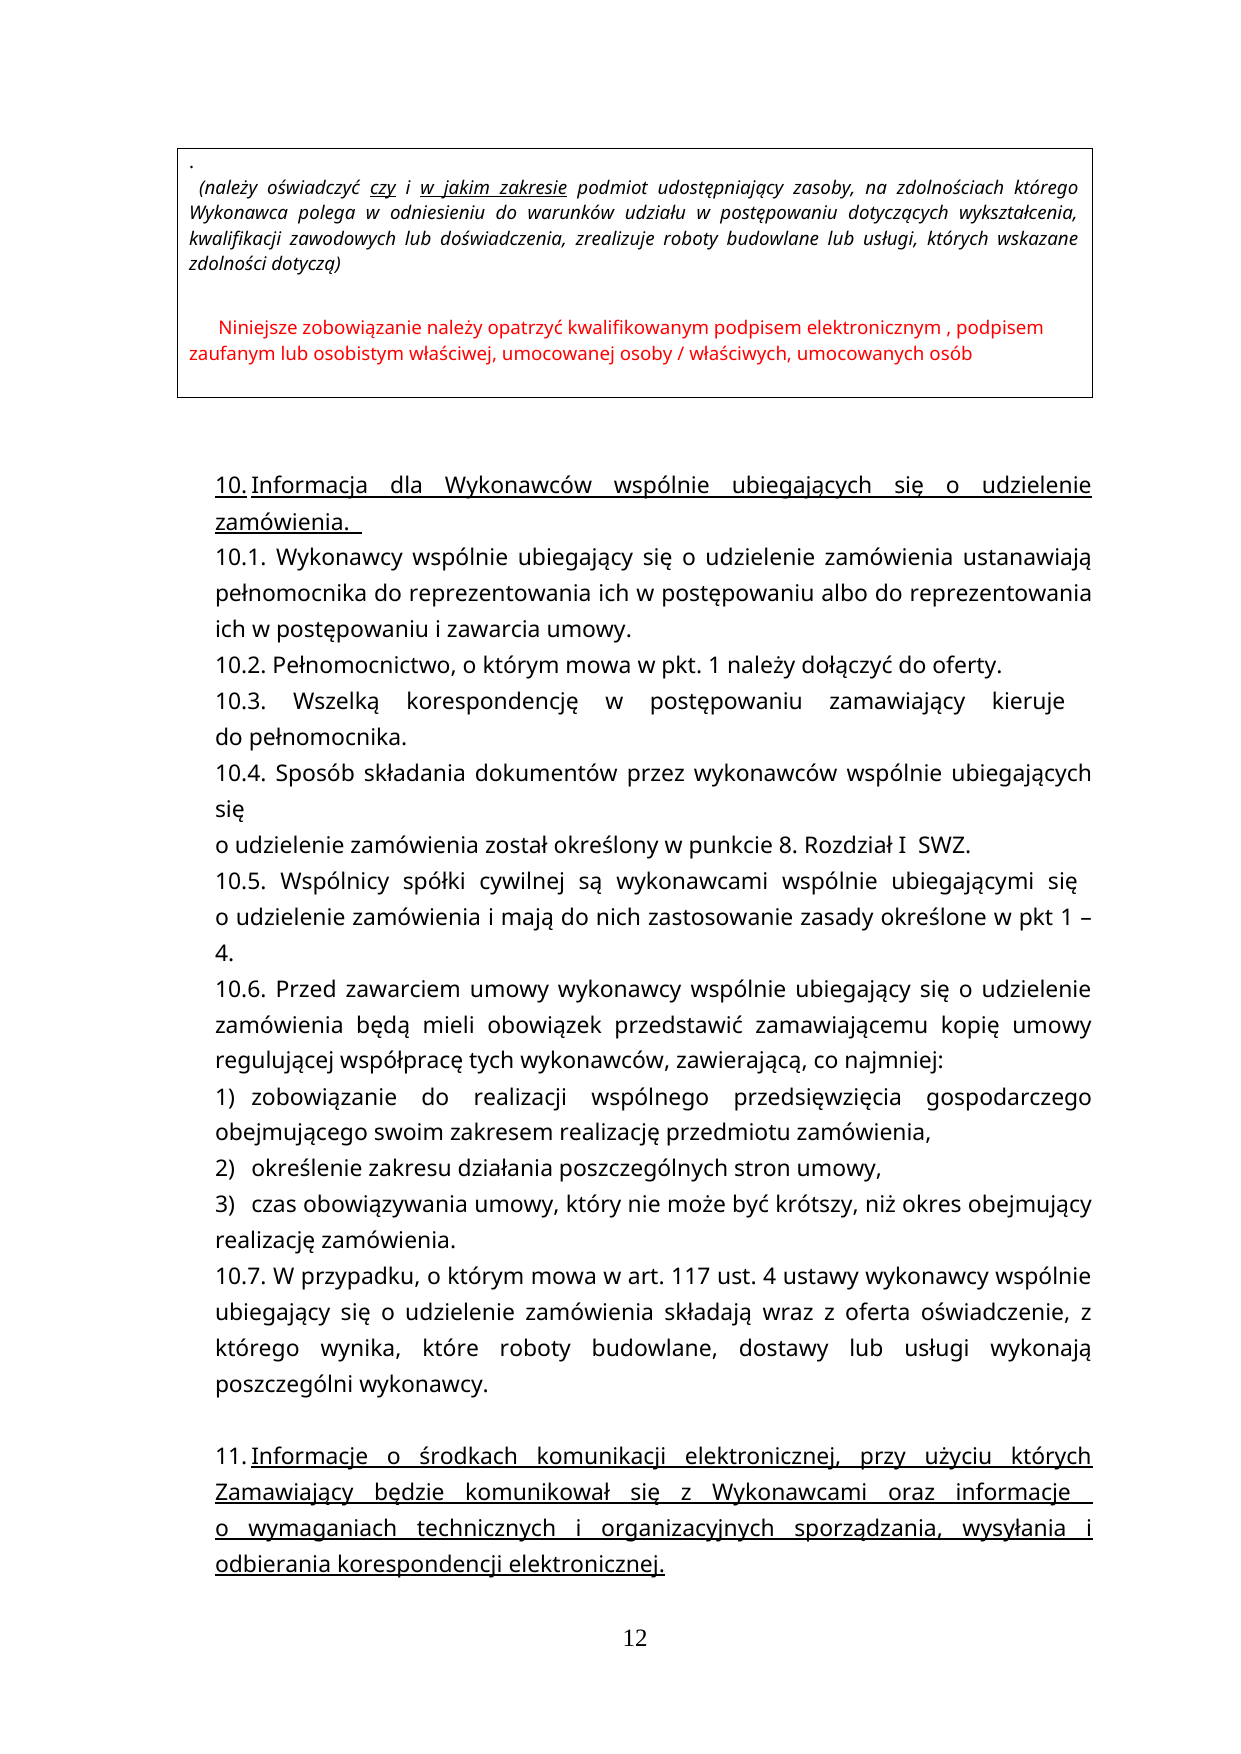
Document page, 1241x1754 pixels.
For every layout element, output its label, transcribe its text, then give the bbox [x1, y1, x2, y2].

text 10.7. W przypadku, o którym mowa w art. 117 ust. 4 ustawy wykonawcy wspólnie ubiegający się o udzielenie zamówienia składają wraz z oferta oświadczenie, z którego wynika, które roboty budowlane, dostawy lub usługi wykonają poszczególni wykonawcy. [215, 1260, 1093, 1399]
text 11. Informacje o środkach komunikacji elektronicznej, przy użyciu których Zamawiający będzie komunikował się z Wykonawcami oraz informacje o wymaganiach technicznych i organizacyjnych sporządzania, wysyłania i odbierania korespondencji elektronicznej. [215, 1504, 1093, 1538]
text 1) zobowiązanie do realizacji wspólnego przedsięwzięcia gospodarczego obejmującego swoim zakresem realizację przedmiotu zamówienia, [215, 1080, 1093, 1148]
text 10.6. Przed zawarciem umowy wykonawcy wspólnie ubiegający się o udzielenie zamówienia będą mieli obowiązek przedstawić zamawiającemu kopię umowy regulującej współpracę tych wykonawców, zawierającą, co najmniej: [215, 973, 1093, 1076]
text 10.3. Wszelką korespondencję w postępowaniu zamawiający kieruje do pełnomocnika. [215, 685, 1093, 752]
text 11. Informacje o środkach komunikacji elektronicznej, przy użyciu których Zamawiający będzie komunikował się z Wykonawcami oraz informacje o wymaganiach technicznych i organizacyjnych sporządzania, wysyłania i odbierania korespondencji elektronicznej. [215, 1540, 1093, 1579]
text 10.2. Pełnomocnictwo, o którym mowa w pkt. 1 należy dołączyć do oferty. [215, 649, 1093, 680]
text 3) czas obowiązywania umowy, który nie może być krótszy, niż okres obejmujący realizację zamówienia. [215, 1188, 1093, 1255]
text 2) określenie zakresu działania poszczególnych stron umowy, [215, 1152, 1093, 1183]
text 10.1. Wykonawcy wspólnie ubiegający się o udzielenie zamówienia ustanawiają pełnomocnika do reprezentowania ich w postępowaniu albo do reprezentowania ich w postępowaniu i zawarcia umowy. [215, 541, 1093, 644]
text 10. Informacja dla Wykonawców wspólnie ubiegających się o udzielenie zamówienia. [215, 469, 1093, 537]
text 11. Informacje o środkach komunikacji elektronicznej, przy użyciu których Zamawiający będzie komunikował się z Wykonawcami oraz informacje o wymaganiach technicznych i organizacyjnych sporządzania, wysyłania i odbierania korespondencji elektronicznej. [215, 1440, 1093, 1502]
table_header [178, 149, 1092, 397]
text 10.4. Sposób składania dokumentów przez wykonawców wspólnie ubiegających się o udzielenie zamówienia został określony w punkcie 8. Rozdział I SWZ. [215, 757, 1093, 860]
text 10.5. Wspólnicy spółki cywilnej są wykonawcami wspólnie ubiegającymi się o udzielenie zamówienia i mają do nich zastosowanie zasady określone w pkt 1 – 4. [215, 865, 1093, 968]
